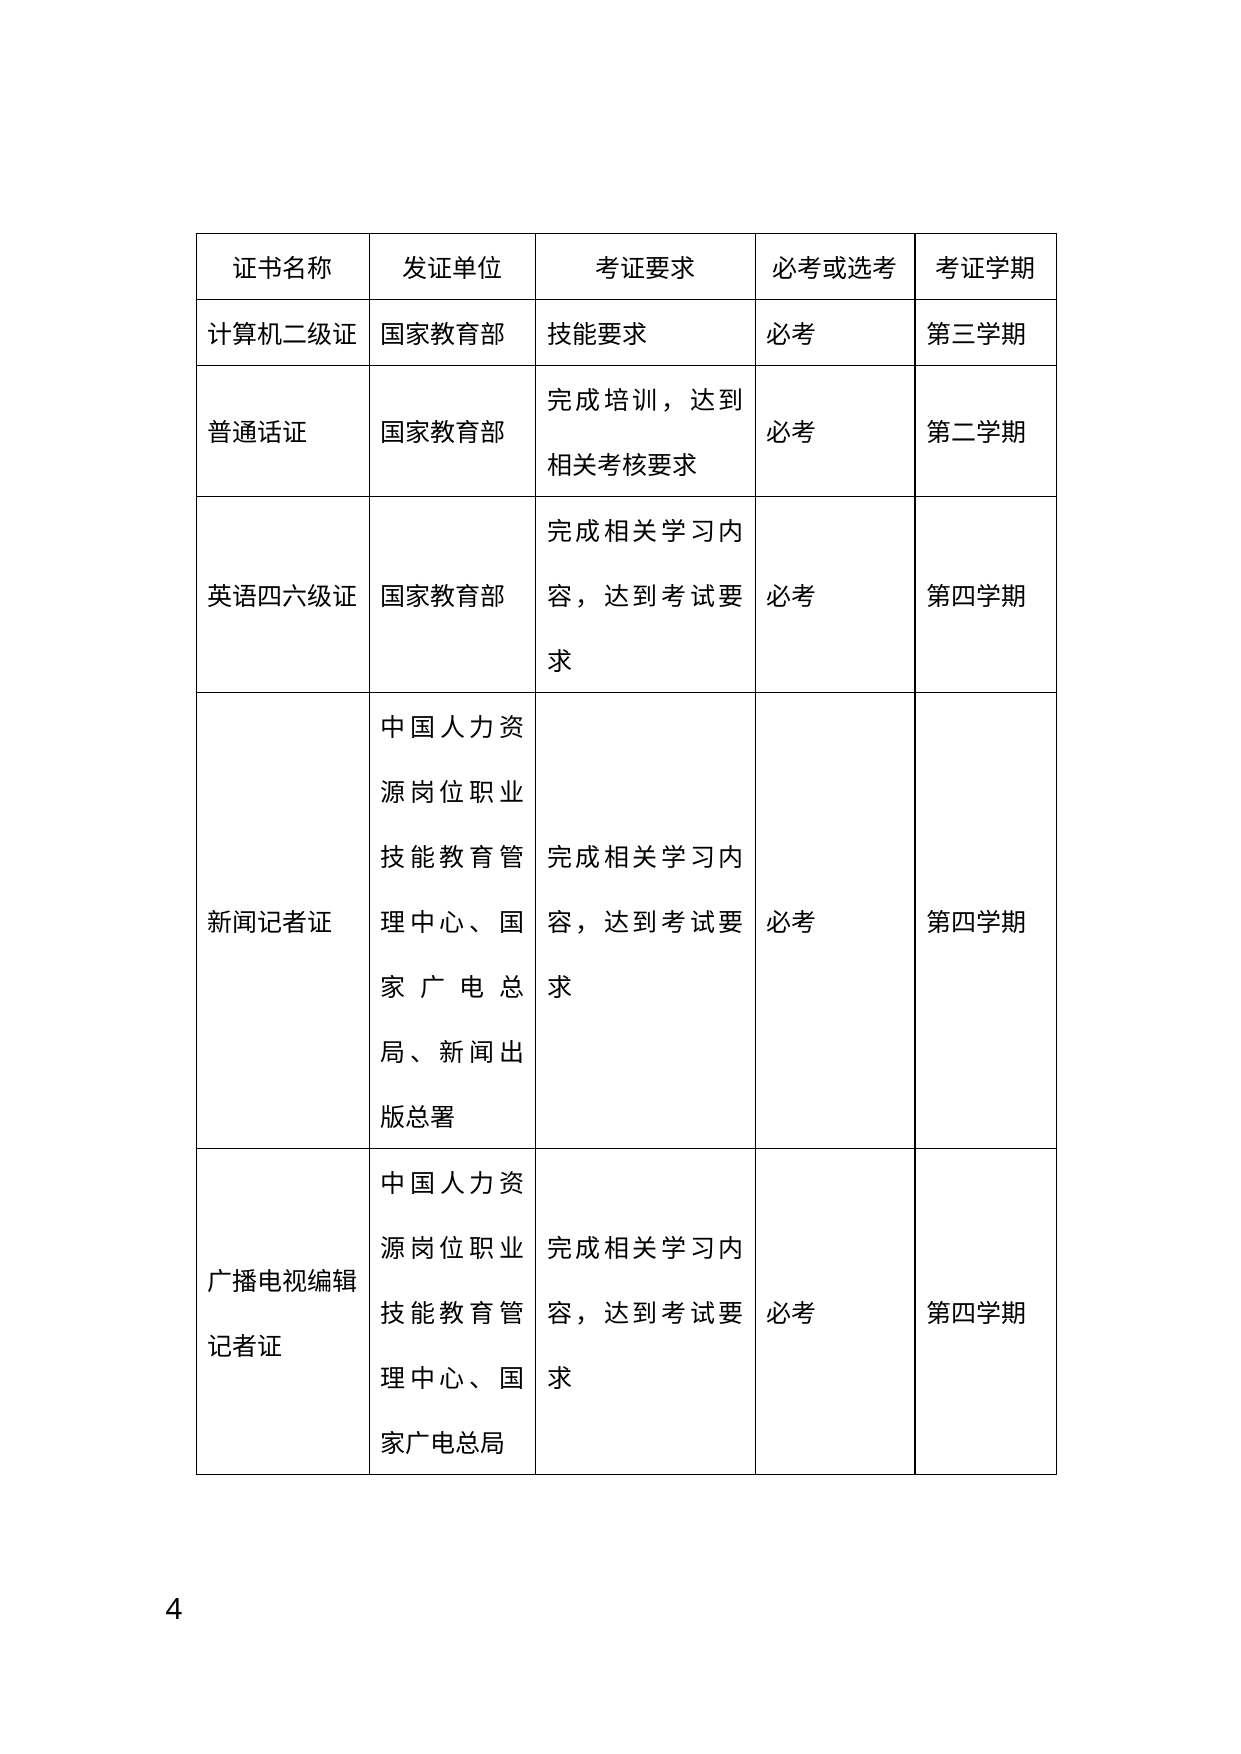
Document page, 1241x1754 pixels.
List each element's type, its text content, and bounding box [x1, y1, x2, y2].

table_cell 第四学期 [916, 1149, 1056, 1474]
table_header 必考或选考 [756, 234, 914, 299]
table_cell 计算机二级证 [197, 300, 369, 365]
table_cell 必考 [756, 300, 914, 365]
table_cell 必考 [756, 1149, 914, 1474]
table_cell 完成培训，达到相关考核要求 [536, 366, 755, 496]
table_cell 必考 [756, 366, 914, 496]
table_cell 技能要求 [536, 300, 755, 365]
table_cell 第四学期 [916, 693, 1056, 1148]
table_cell 第二学期 [916, 366, 1056, 496]
table_cell 普通话证 [197, 366, 369, 496]
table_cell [370, 1149, 535, 1474]
table_cell 国家教育部 [370, 300, 535, 365]
table_cell 完成相关学习内容，达到考试要求 [536, 497, 755, 692]
table_header 发证单位 [370, 234, 535, 299]
table_cell 中国人力资源岗位职业技能教育管理中心、国家广电总局、新闻出版总署 [370, 693, 535, 1148]
table_cell 国家教育部 [370, 497, 535, 692]
table_cell 必考 [756, 693, 914, 1148]
table_cell 国家教育部 [370, 366, 535, 496]
table_cell 必考 [756, 497, 914, 692]
table_header 证书名称 [197, 234, 369, 299]
table_cell 广播电视编辑记者证 [197, 1149, 369, 1474]
table_header 考证学期 [916, 234, 1056, 299]
table_cell 完成相关学习内容，达到考试要求 [536, 693, 755, 1148]
table_header 考证要求 [536, 234, 755, 299]
table_cell 英语四六级证 [197, 497, 369, 692]
table_cell 第四学期 [916, 497, 1056, 692]
table_cell 完成相关学习内容，达到考试要求 [536, 1149, 755, 1474]
table_cell 第三学期 [916, 300, 1056, 365]
table_cell 新闻记者证 [197, 693, 369, 1148]
